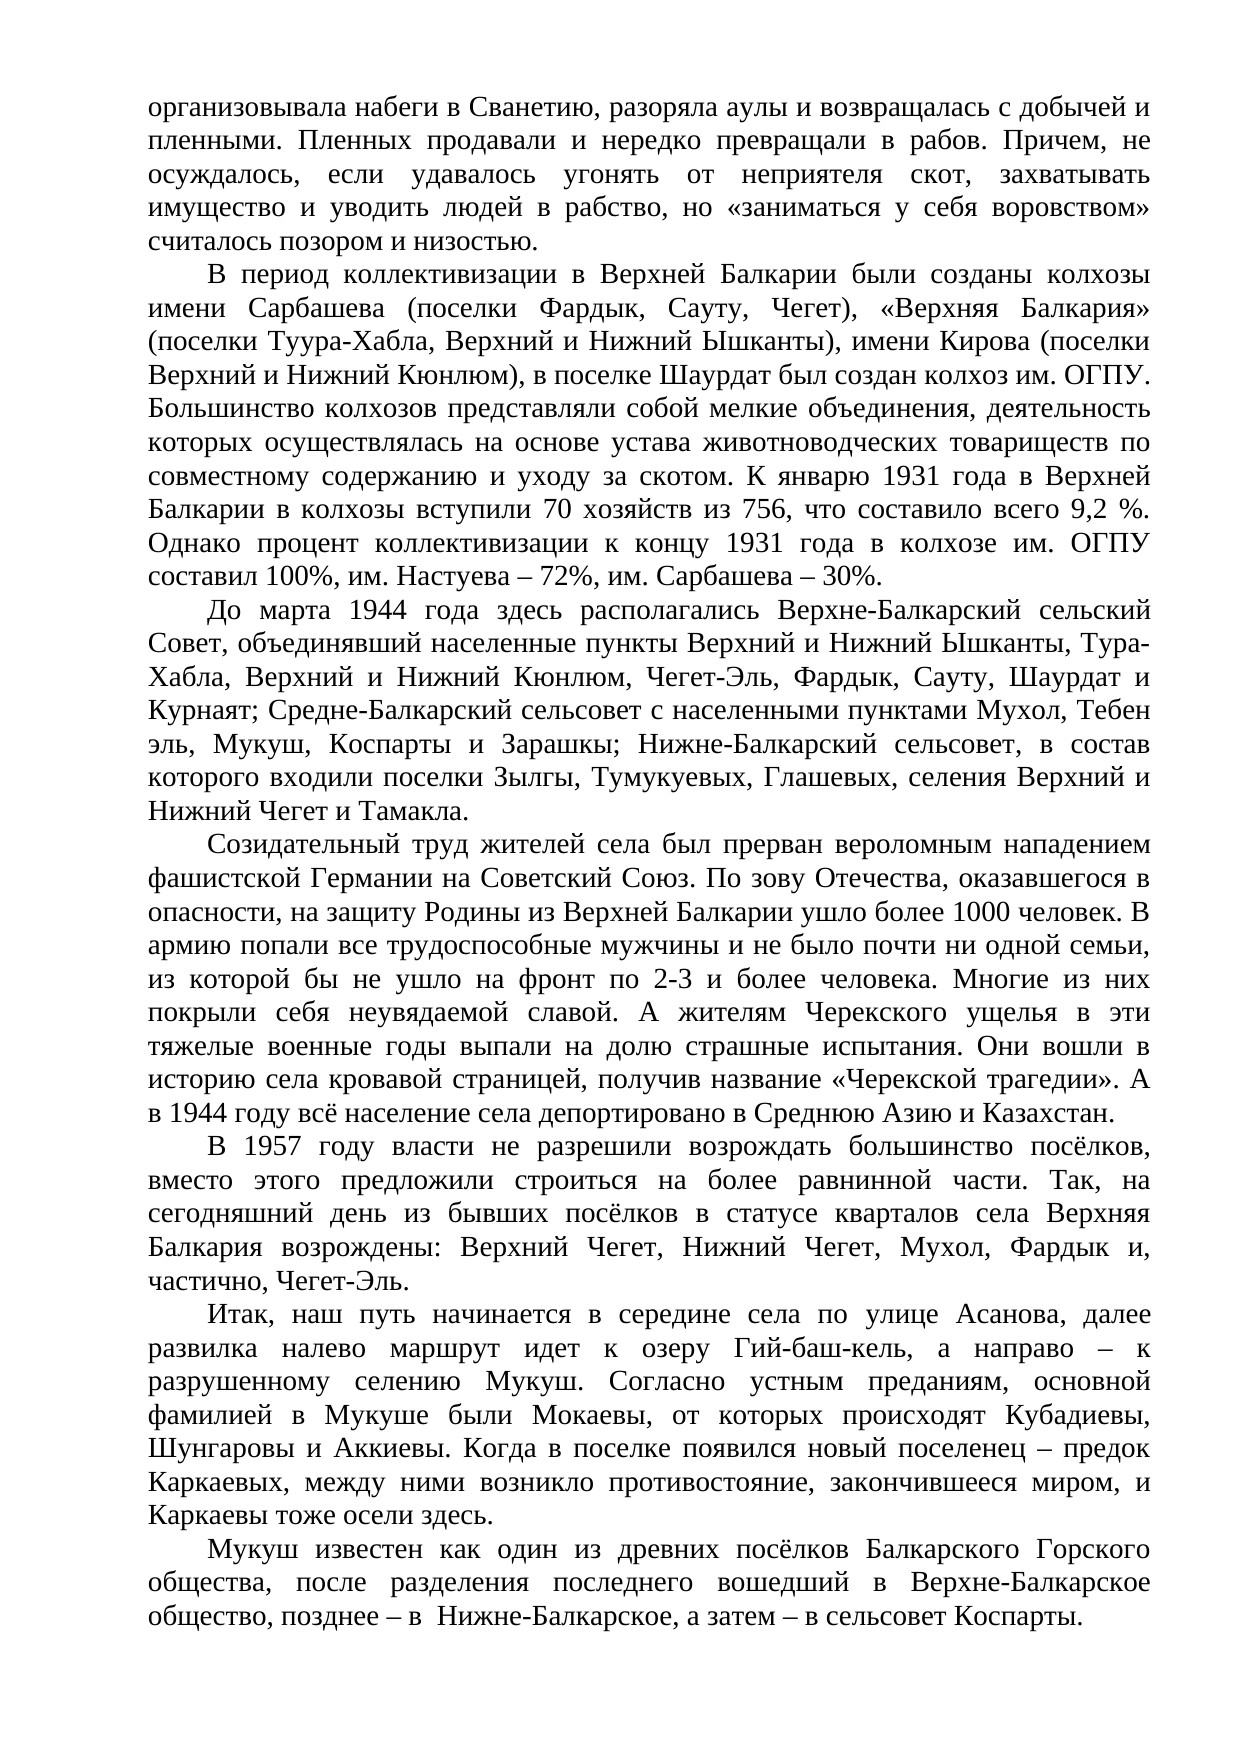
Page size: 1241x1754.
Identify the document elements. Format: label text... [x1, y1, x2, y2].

text Созидательный труд жителей села был прерван вероломным нападением фашистской Германии на Советский Союз. По зову Отечества, оказавшегося в опасности, на защиту Родины из Верхней Балкарии ушло более 1000 человек. В армию попали все трудоспособные мужчины и не было почти ни одной семьи, из которой бы не ушло на фронт по 2-3 и более человека. Многие из них покрыли себя неувядаемой славой. А жителям Черекского ущелья в эти тяжелые военные годы выпали на долю страшные испытания. Они вошли в историю села кровавой страницей, получив название «Черекской трагедии». А в 1944 году всё население села депортировано в Среднюю Азию и Казахстан. [148, 827, 1152, 1128]
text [148, 89, 1152, 256]
text Итак, наш путь начинается в середине села по улице Асанова, далее развилка налево маршрут идет к озеру Гий-баш-кель, а направо – к разрушенному селению Мукуш. Согласно устным преданиям, основной фамилией в Мукуше были Мокаевы, от которых происходят Кубадиевы, Шунгаровы и Аккиевы. Когда в поселке появился новый поселенец – предок Каркаевых, между ними возникло противостояние, закончившееся миром, и Каркаевы тоже осели здесь. [148, 1296, 1152, 1531]
text До марта 1944 года здесь располагались Верхне-Балкарский сельский Совет, объединявший населенные пункты Верхний и Нижний Ышканты, Тура-Хабла, Верхний и Нижний Кюнлюм, Чегет-Эль, Фардык, Сауту, Шаурдат и Курнаят; Средне-Балкарский сельсовет с населенными пунктами Мухол, Тебен эль, Мукуш, Коспарты и Зарашкы; Нижне-Балкарский сельсовет, в состав которого входили поселки Зылгы, Тумукуевых, Глашевых, селения Верхний и Нижний Чегет и Тамакла. [148, 592, 1152, 827]
text В период коллективизации в Верхней Балкарии были созданы колхозы имени Сарбашева (поселки Фардык, Сауту, Чегет), «Верхняя Балкария» (поселки Туура-Хабла, Верхний и Нижний Ышканты), имени Кирова (поселки Верхний и Нижний Кюнлюм), в поселке Шаурдат был создан колхоз им. ОГПУ. Большинство колхозов представляли собой мелкие объединения, деятельность которых осуществлялась на основе устава животноводческих товариществ по совместному содержанию и уходу за скотом. К январю 1931 года в Верхней Балкарии в колхозы вступили 70 хозяйств из 756, что составило всего 9,2 %. Однако процент коллективизации к концу 1931 года в колхозе им. ОГПУ составил 100%, им. Настуева – 72%, им. Сарбашева – 30%. [148, 256, 1152, 592]
text Мукуш известен как один из древних посёлков Балкарского Горского общества, после разделения последнего вошедший в Верхне-Балкарское общество, позднее – в Нижне-Балкарское, а затем – в сельсовет Коспарты. [148, 1531, 1152, 1632]
text В 1957 году власти не разрешили возрождать большинство посёлков, вместо этого предложили строиться на более равнинной части. Так, на сегодняшний день из бывших посёлков в статусе кварталов села Верхняя Балкария возрождены: Верхний Чегет, Нижний Чегет, Мухол, Фардык и, частично, Чегет-Эль. [148, 1128, 1152, 1296]
